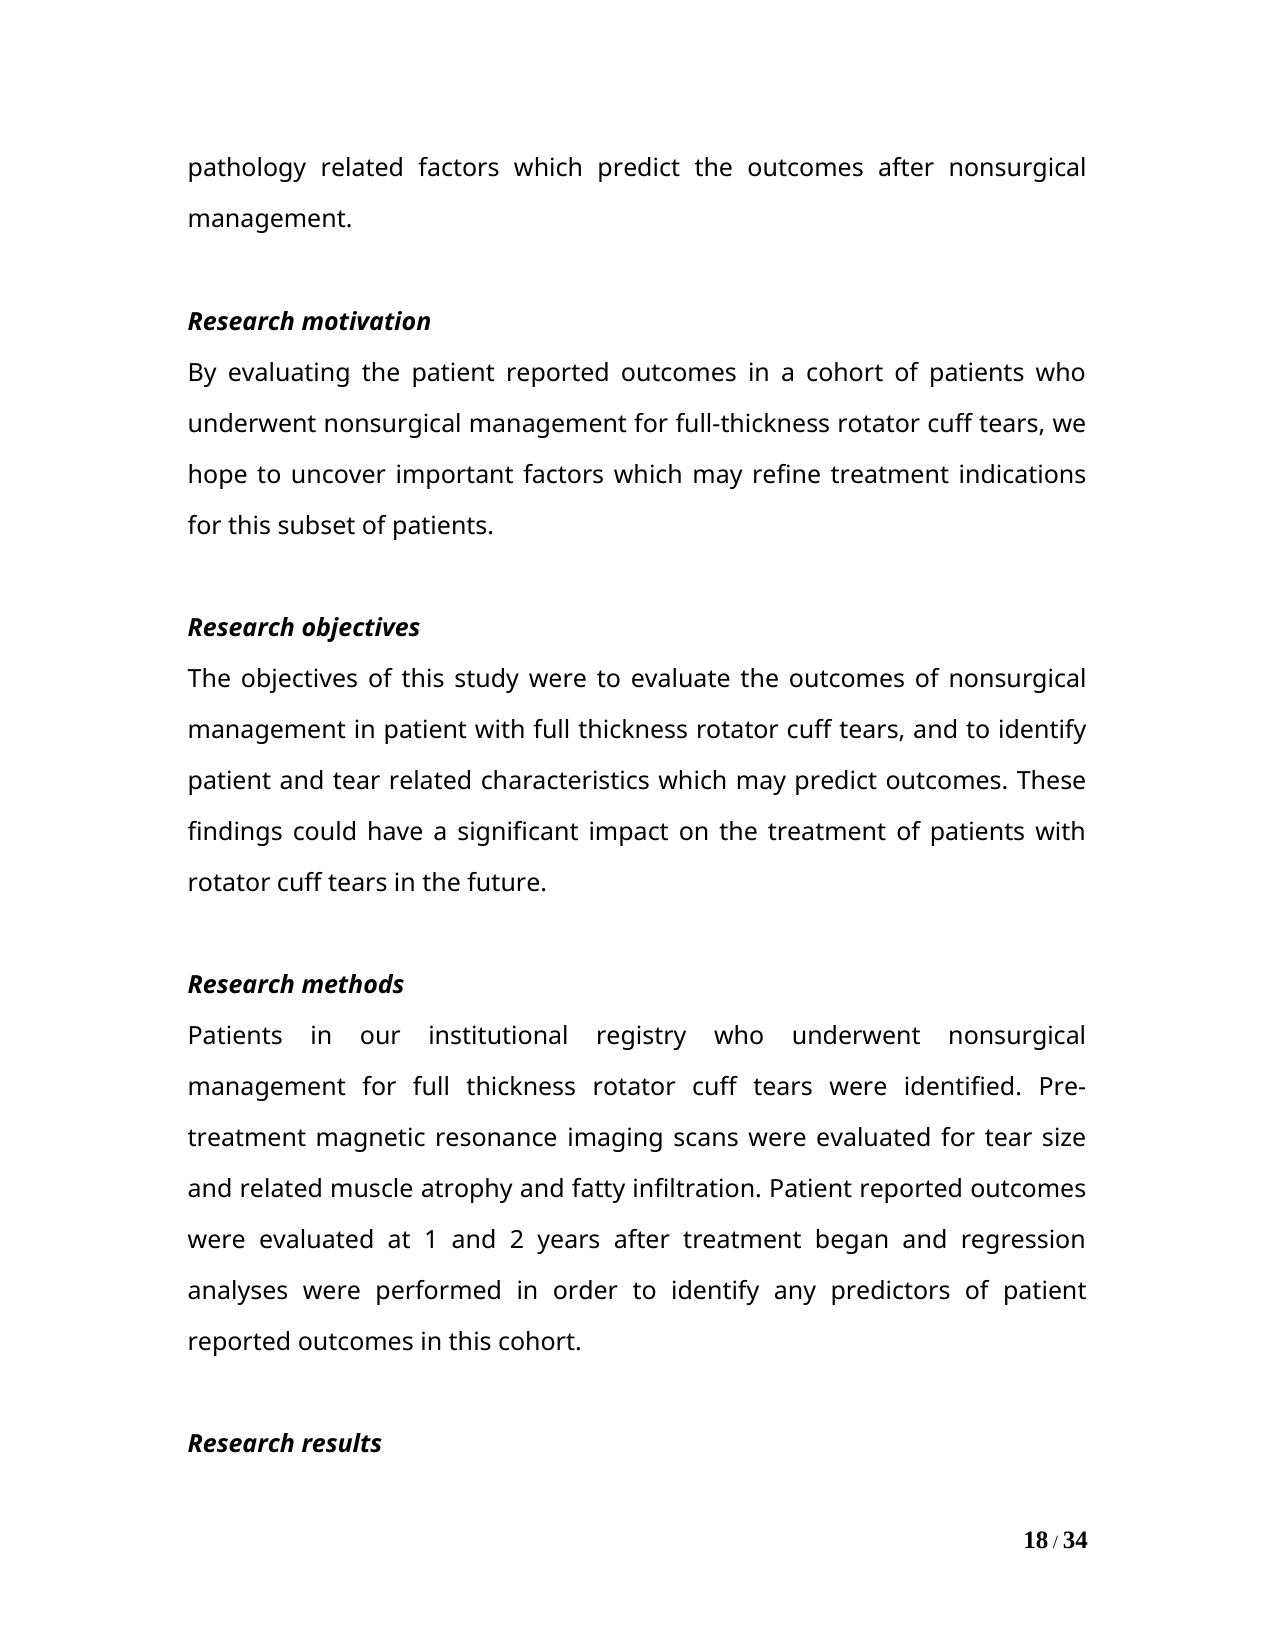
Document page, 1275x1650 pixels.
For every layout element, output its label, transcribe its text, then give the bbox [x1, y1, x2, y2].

text Research methods [187, 967, 1087, 1001]
text Patients in our institutional registry who underwent nonsurgical management for full thickness rotator cuff tears were identified. Pre-treatment magnetic resonance imaging scans were evaluated for tear size and related muscle atrophy and fatty infiltration. Patient reported outcomes were evaluated at 1 and 2 years after treatment began and regression analyses were performed in order to identify any predictors of patient reported outcomes in this cohort. [187, 1018, 1087, 1358]
text Research results [187, 1426, 1087, 1460]
text The objectives of this study were to evaluate the outcomes of nonsurgical management in patient with full thickness rotator cuff tears, and to identify patient and tear related characteristics which may predict outcomes. These findings could have a significant impact on the treatment of patients with rotator cuff tears in the future. [187, 660, 1087, 899]
text Research motivation [187, 303, 1087, 337]
text By evaluating the patient reported outcomes in a cohort of patients who underwent nonsurgical management for full-thickness rotator cuff tears, we hope to uncover important factors which may refine treatment indications for this subset of patients. [187, 354, 1087, 541]
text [187, 150, 1087, 235]
text Research objectives [187, 609, 1087, 643]
